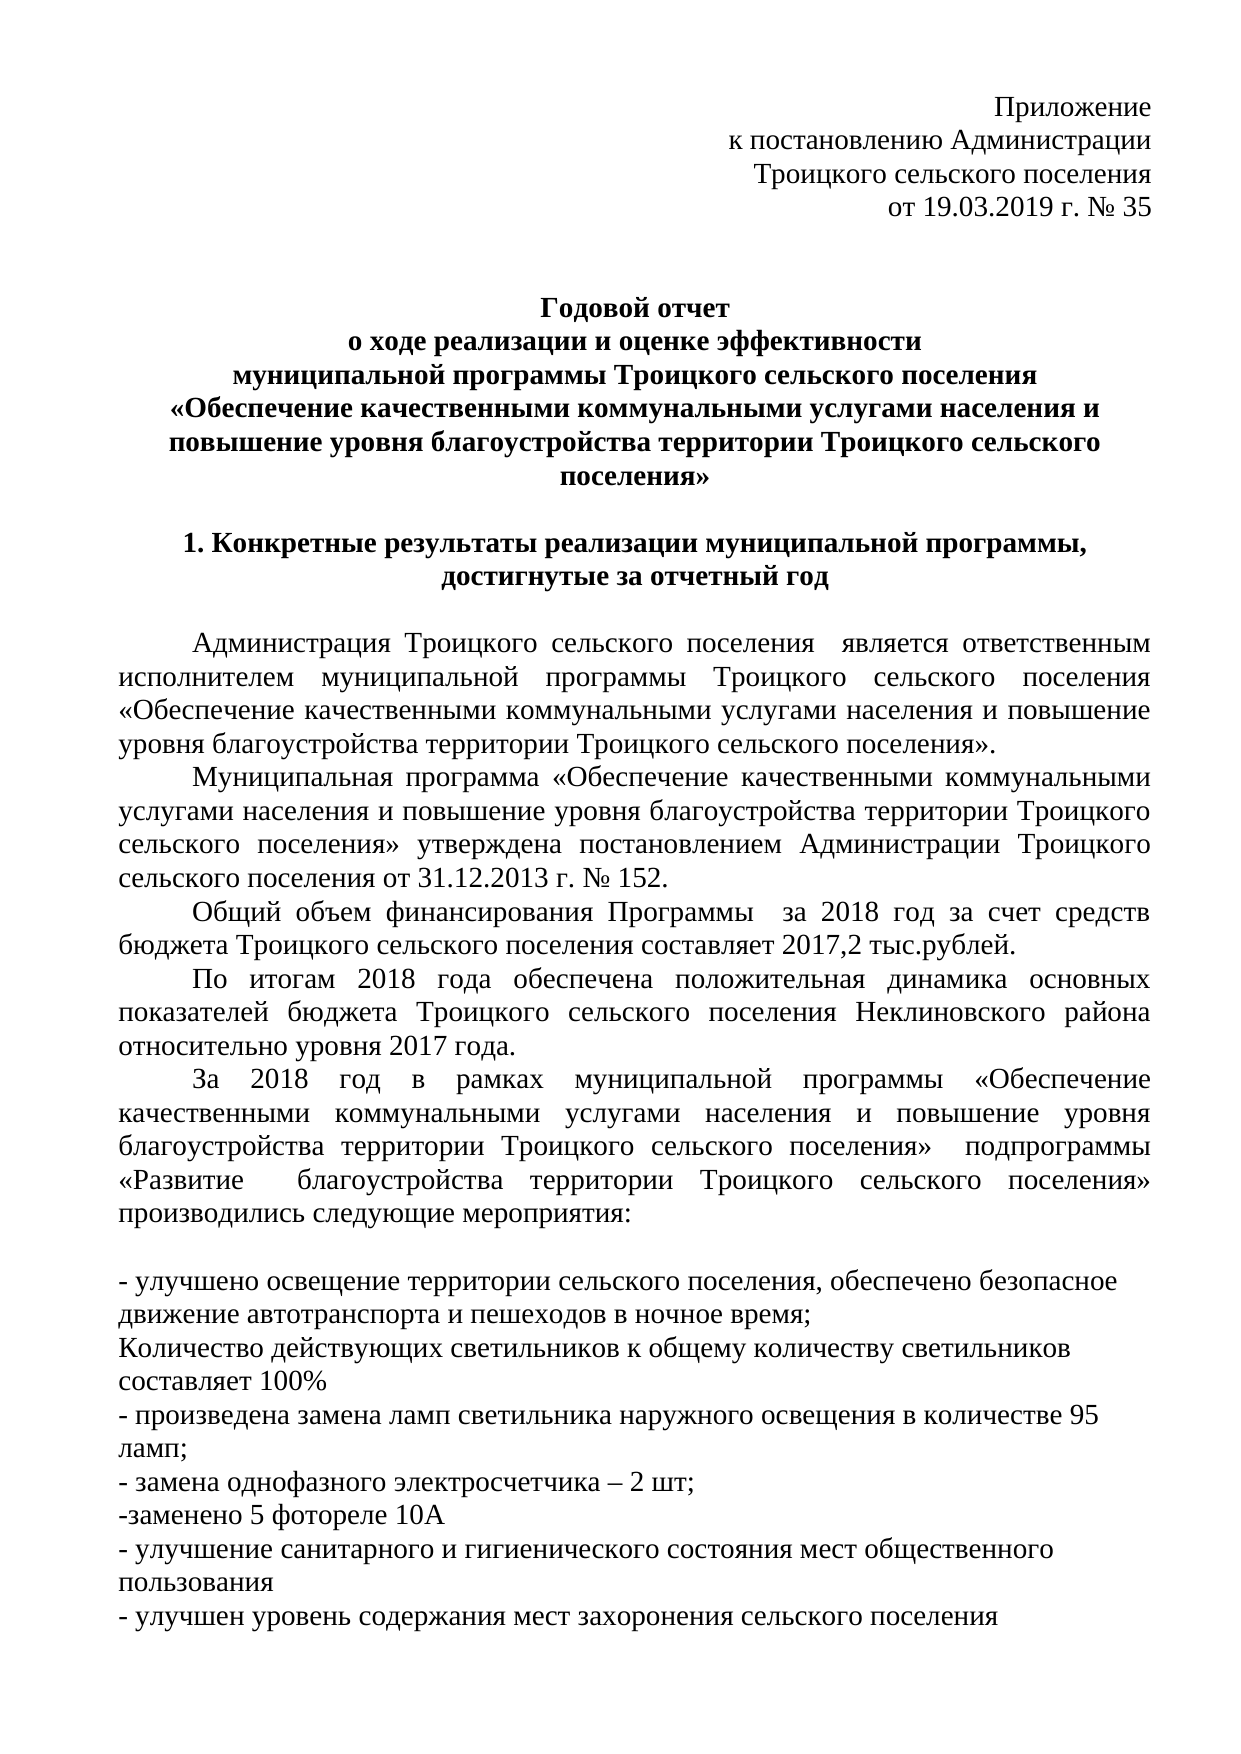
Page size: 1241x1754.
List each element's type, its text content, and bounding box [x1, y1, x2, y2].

text о ходе реализации и оценке эффективности [118, 323, 1152, 357]
text По итогам 2018 года обеспечена положительная динамика основных показателей бюджета Троицкого сельского поселения Неклиновского района относительно уровня 2017 года. [118, 961, 1152, 1061]
text -заменено 5 фотореле 10А [118, 1497, 1152, 1531]
text 1. Конкретные результаты реализации муниципальной программы, [118, 525, 1152, 558]
text За 2018 год в рамках муниципальной программы «Обеспечение качественными коммунальными услугами населения и повышение уровня благоустройства территории Троицкого сельского поселения» подпрограммы «Развитие благоустройства территории Троицкого сельского поселения» производились следующие мероприятия: [118, 1061, 1152, 1229]
text Количество действующих светильников к общему количеству светильников составляет 100% [118, 1330, 1152, 1397]
text - улучшено освещение территории сельского поселения, обеспечено безопасное движение автотранспорта и пешеходов в ночное время; [118, 1263, 1152, 1330]
text от 19.03.2019 г. № 35 [118, 189, 1152, 223]
text «Обеспечение качественными коммунальными услугами населения и повышение уровня благоустройства территории Троицкого сельского поселения» [118, 391, 1152, 491]
text - замена однофазного электросчетчика – 2 шт; [118, 1464, 1152, 1497]
text Общий объем финансирования Программы за 2018 год за счет средств бюджета Троицкого сельского поселения составляет 2017,2 тыс.рублей. [118, 894, 1152, 961]
text к постановлению Администрации [118, 122, 1152, 156]
text Муниципальная программа «Обеспечение качественными коммунальными услугами населения и повышение уровня благоустройства территории Троицкого сельского поселения» утверждена постановлением Администрации Троицкого сельского поселения от 31.12.2013 г. № 152. [118, 759, 1152, 894]
text - улучшение санитарного и гигиенического состояния мест общественного пользования [118, 1531, 1152, 1598]
text муниципальной программы Троицкого сельского поселения [118, 357, 1152, 391]
text Администрация Троицкого сельского поселения является ответственным исполнителем муниципальной программы Троицкого сельского поселения «Обеспечение качественными коммунальными услугами населения и повышение уровня благоустройства территории Троицкого сельского поселения». [118, 625, 1152, 759]
text Приложение [118, 89, 1152, 122]
text - произведена замена ламп светильника наружного освещения в количестве 95 ламп; [118, 1397, 1152, 1464]
text достигнутые за отчетный год [118, 558, 1152, 592]
text Троицкого сельского поселения [118, 156, 1152, 189]
text - улучшен уровень содержания мест захоронения сельского поселения [118, 1598, 1152, 1632]
text Годовой отчет [118, 290, 1152, 323]
